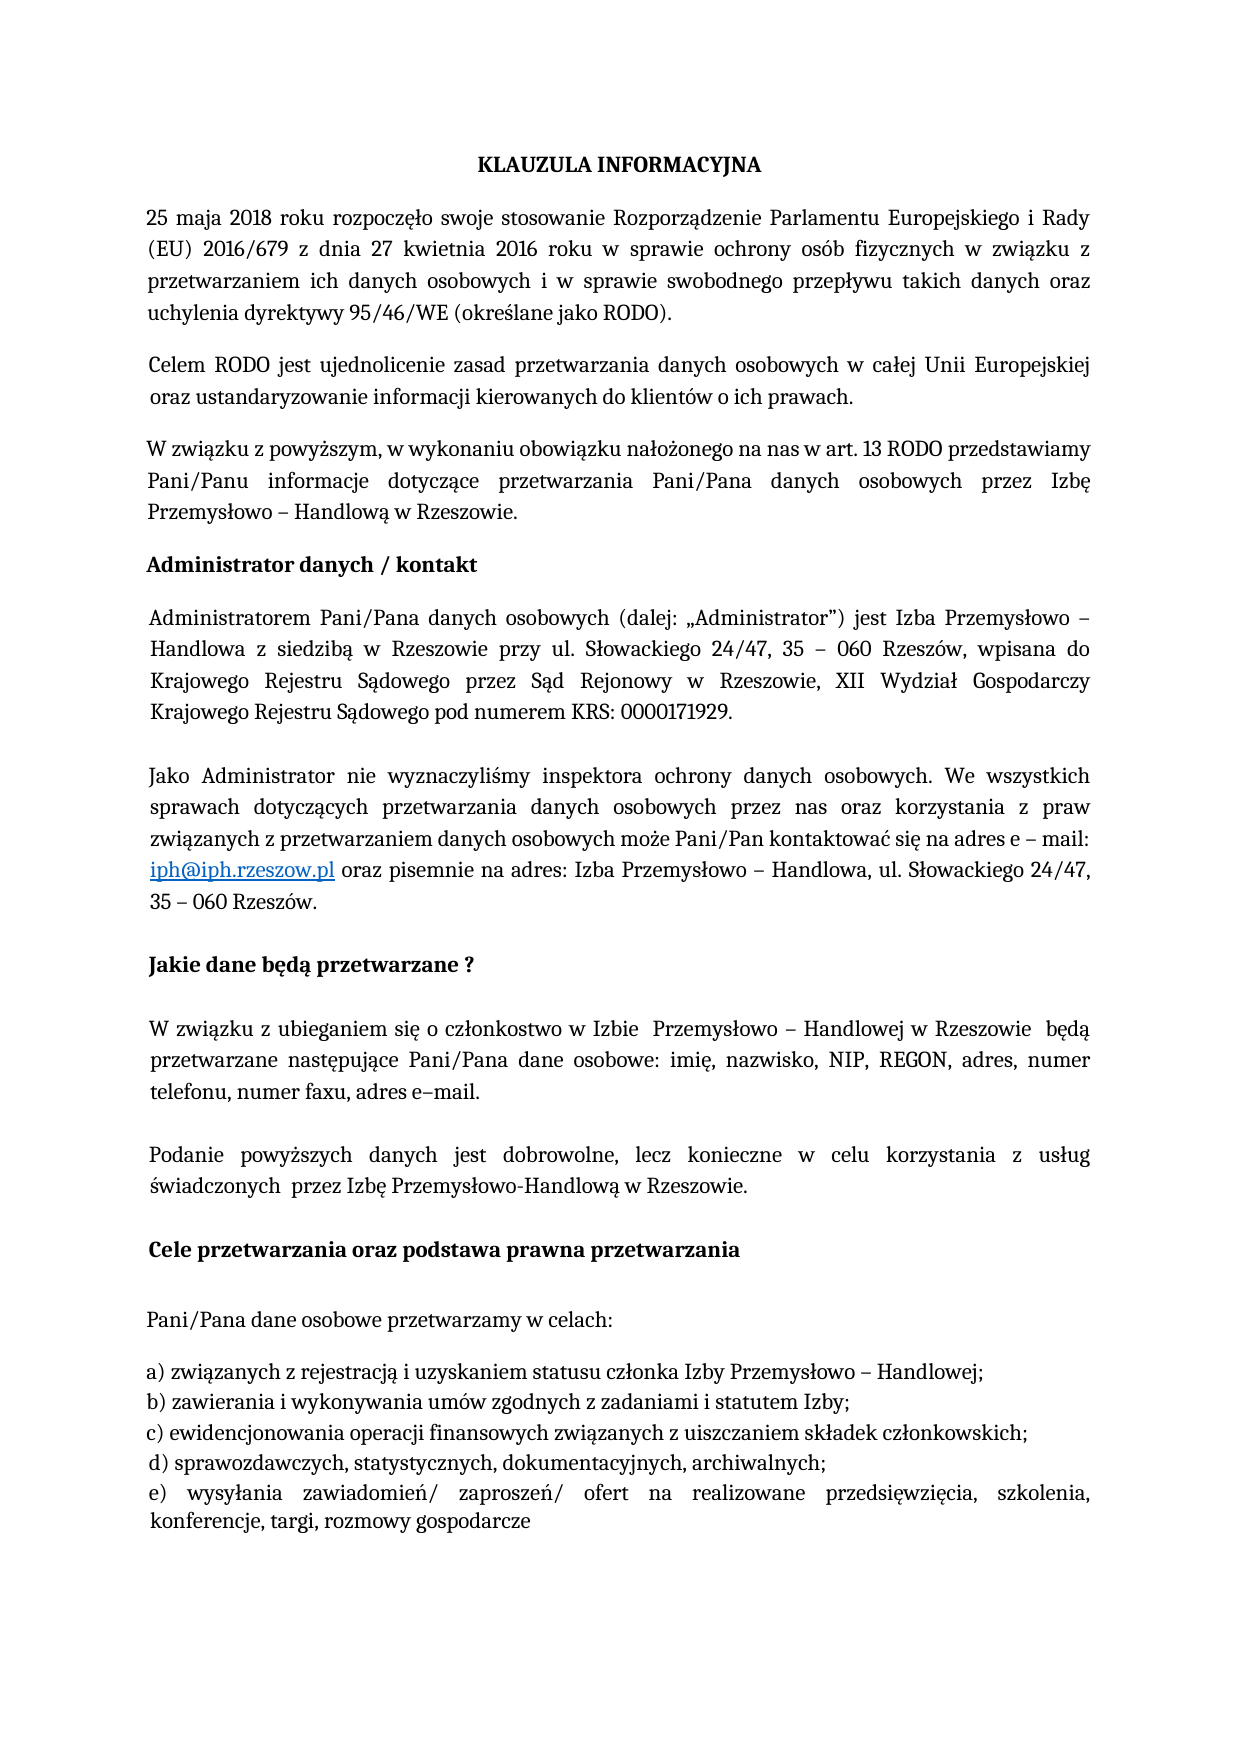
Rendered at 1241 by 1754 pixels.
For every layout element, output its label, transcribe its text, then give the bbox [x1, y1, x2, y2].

text Administrator danych / kontakt [146, 552, 1091, 578]
text W związku z ubieganiem się o członkostwo w Izbie Przemysłowo – Handlowej w Rzeszowie będą przetwarzane następujące Pani/Pana dane osobowe: imię, nazwisko, NIP, REGON, adres, numer telefonu, numer faxu, adres e–mail. [149, 1015, 1091, 1105]
text Pani/Pana dane osobowe przetwarzamy w celach: [146, 1307, 1091, 1333]
text d) sprawozdawczych, statystycznych, dokumentacyjnych, archiwalnych; [149, 1449, 1091, 1476]
text Cele przetwarzania oraz podstawa prawna przetwarzania [149, 1237, 1091, 1263]
text W związku z powyższym, w wykonaniu obowiązku nałożonego na nas w art. 13 RODO przedstawiamy Pani/Panu informacje dotyczące przetwarzania Pani/Pana danych osobowych przez Izbę Przemysłowo – Handlową w Rzeszowie. [146, 436, 1091, 526]
text c) ewidencjonowania operacji finansowych związanych z uiszczaniem składek członkowskich; [146, 1419, 1091, 1446]
text 25 maja 2018 roku rozpoczęło swoje stosowanie Rozporządzenie Parlamentu Europejskiego i Rady (EU) 2016/679 z dnia 27 kwietnia 2016 roku w sprawie ochrony osób fizycznych w związku z przetwarzaniem ich danych osobowych i w sprawie swobodnego przepływu takich danych oraz uchylenia dyrektywy 95/46/WE (określane jako RODO). [146, 204, 1091, 326]
text Jako Administrator nie wyznaczyliśmy inspektora ochrony danych osobowych. We wszystkich sprawach dotyczących przetwarzania danych osobowych przez nas oraz korzystania z praw związanych z przetwarzaniem danych osobowych może Pani/Pan kontaktować się na adres e – mail: iph@iph.rzeszow.pl oraz pisemnie na adres: Izba Przemysłowo – Handlowa, ul. Słowackiego 24/47, 35 – 060 Rzeszów. [149, 762, 1091, 915]
text Administratorem Pani/Pana danych osobowych (dalej: „Administrator”) jest Izba Przemysłowo – Handlowa z siedzibą w Rzeszowie przy ul. Słowackiego 24/47, 35 – 060 Rzeszów, wpisana do Krajowego Rejestru Sądowego przez Sąd Rejonowy w Rzeszowie, XII Wydział Gospodarczy Krajowego Rejestru Sądowego pod numerem KRS: 0000171929. [149, 604, 1091, 725]
text e) wysyłania zawiadomień/ zaproszeń/ ofert na realizowane przedsięwzięcia, szkolenia, konferencje, targi, rozmowy gospodarcze [149, 1480, 1091, 1534]
text Podanie powyższych danych jest dobrowolne, lecz konieczne w celu korzystania z usług świadczonych przez Izbę Przemysłowo-Handlową w Rzeszowie. [149, 1142, 1091, 1200]
text a) związanych z rejestracją i uzyskaniem statusu członka Izby Przemysłowo – Handlowej; [146, 1359, 1091, 1385]
text Celem RODO jest ujednolicenie zasad przetwarzania danych osobowych w całej Unii Europejskiej oraz ustandaryzowanie informacji kierowanych do klientów o ich prawach. [149, 352, 1091, 410]
text Jakie dane będą przetwarzane ? [149, 952, 1091, 978]
text b) zawierania i wykonywania umów zgodnych z zadaniami i statutem Izby; [146, 1389, 1091, 1416]
text KLAUZULA INFORMACYJNA [147, 152, 1091, 178]
